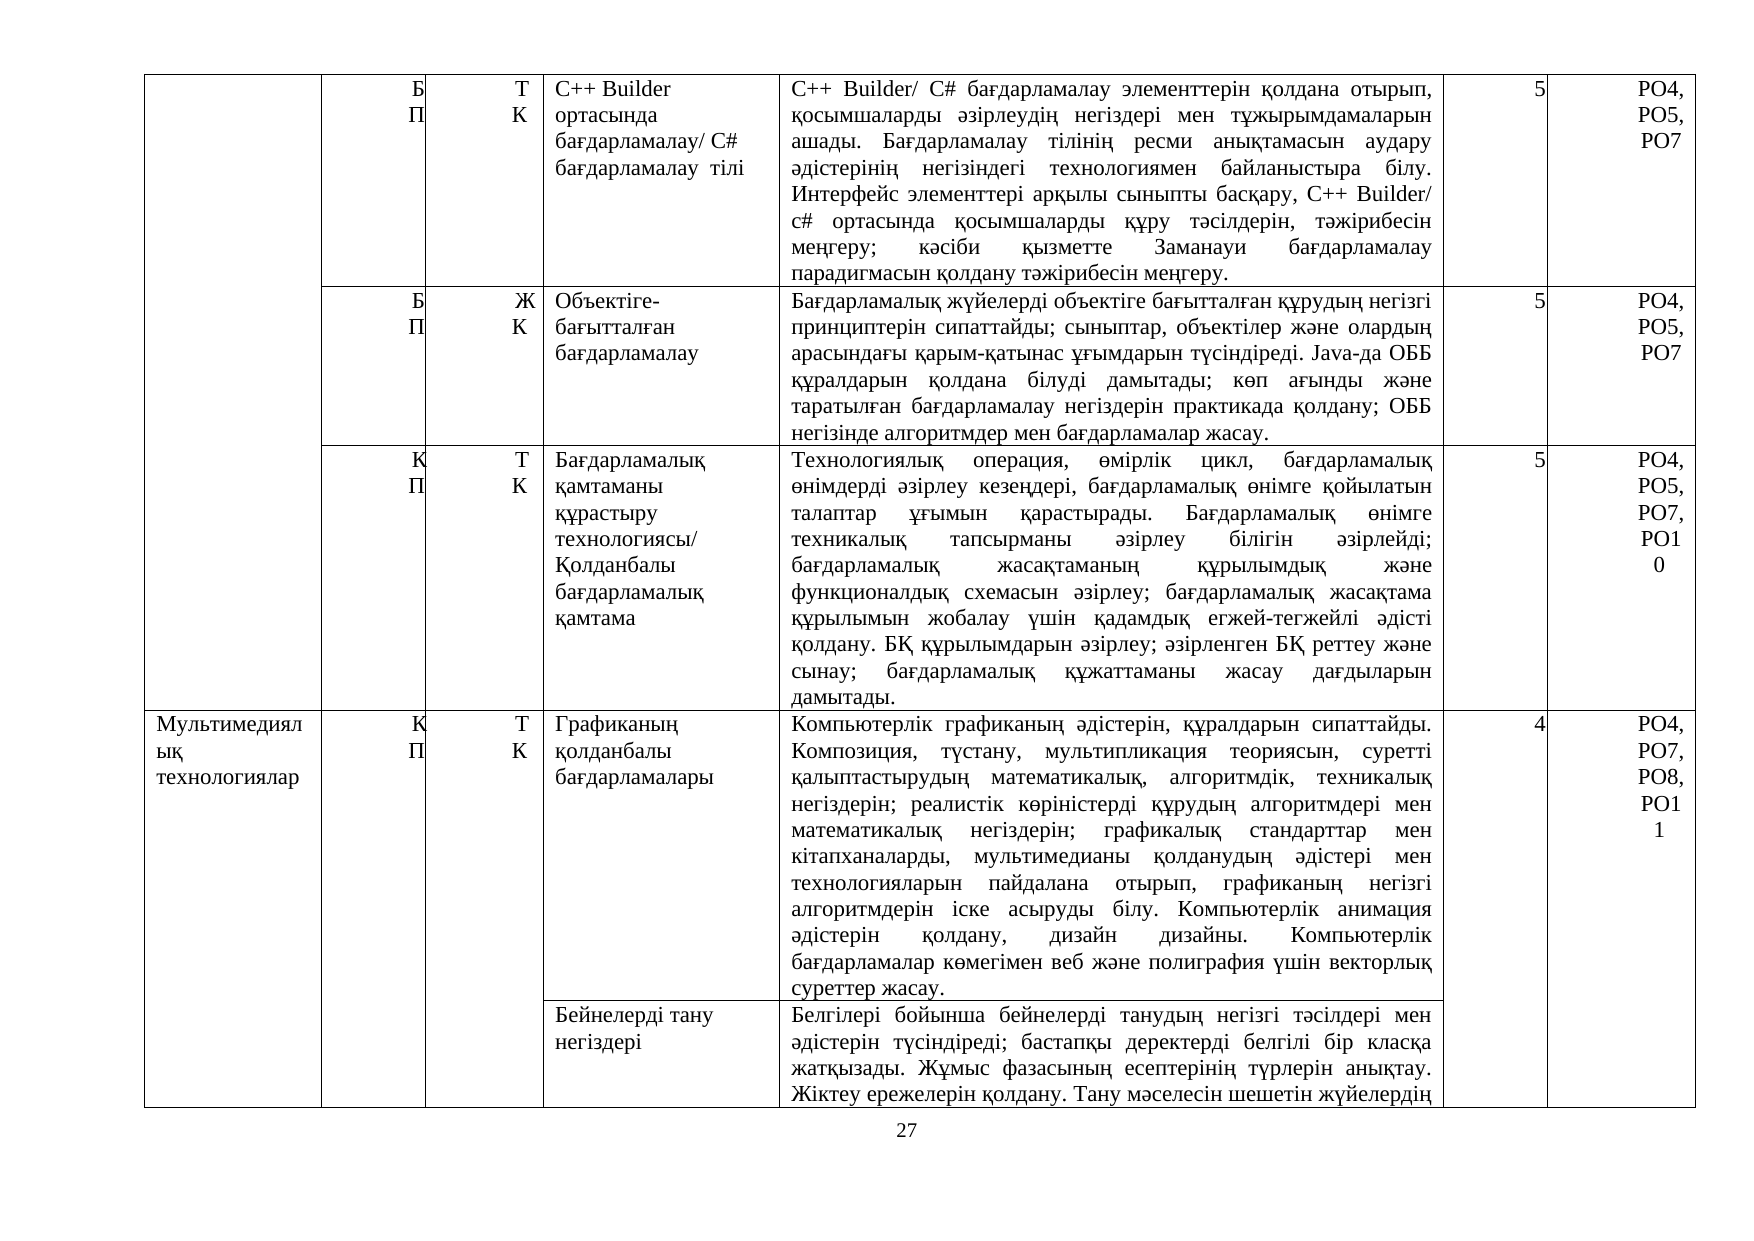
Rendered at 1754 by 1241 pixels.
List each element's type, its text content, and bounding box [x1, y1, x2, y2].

table_cell ТК [426, 446, 543, 709]
table_cell БП [322, 75, 425, 286]
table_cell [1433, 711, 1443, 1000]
table_cell РО4, РО5, РО7 [1548, 75, 1695, 286]
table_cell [145, 75, 321, 709]
table_cell 4 [1444, 711, 1547, 1107]
table_cell РО4, РО7, РО8, РО11 [1548, 711, 1695, 1107]
table_cell Бағдарламалық қамтаманы құрастыру технологиясы/ Қолданбалы бағдарламалық қамтама [544, 446, 779, 709]
table_cell РО4, РО5, РО7 [1548, 287, 1695, 445]
table_cell 5 [1444, 287, 1547, 445]
table_cell РО4, РО5, РО7, РО10 [1548, 446, 1695, 709]
table_cell ТК [426, 711, 543, 1107]
table_cell БП [322, 287, 425, 445]
table_cell 5 [1444, 446, 1547, 709]
table_cell Технологиялық операция, өмірлік цикл, бағдарламалық өнімдерді әзірлеу кезеңдері, бағдарламалық өнімге қойылатын талаптар ұғымын қарастырады. Бағдарламалық өнімге техникалық тапсырманы әзірлеу білігін әзірлейді; бағдарламалық жасақтаманың құрылымдық және функционалдық схемасын әзірлеу; бағдарламалық жасақтама құрылымын жобалау үшін қадамдық егжей-тегжейлі әдісті қолдану. БҚ құрылымдарын әзірлеу; әзірленген БҚ реттеу және сынау; бағдарламалық құжаттаманы жасау дағдыларын дамытады. [780, 446, 1443, 709]
table_cell ЖК [426, 287, 543, 445]
table_cell КП [322, 446, 425, 709]
table_cell Бағдарламалық жүйелерді объектіге бағытталған құрудың негізгі принциптерін сипаттайды; сыныптар, объектілер және олардың арасындағы қарым-қатынас ұғымдарын түсіндіреді. Java-да OББ құралдарын қолдана білуді дамытады; көп ағынды және таратылған бағдарламалау негіздерін практикада қолдану; OББ негізінде алгоритмдер мен бағдарламалар жасау. [780, 287, 1443, 445]
table_cell Объектіге-бағытталған бағдарламалау [544, 287, 779, 445]
table_cell С++ Builder ортасында бағдарламалау/ C# бағдарламалау тілі [544, 75, 779, 286]
table_cell 5 [1444, 75, 1547, 286]
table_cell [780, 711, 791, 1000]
table_cell ТК [426, 75, 543, 286]
table_cell C++ Builder/ C# бағдарламалау элементтерін қолдана отырып, қосымшаларды әзірлеудің негіздері мен тұжырымдамаларын ашады. Бағдарламалау тілінің ресми анықтамасын аудару әдістерінің негізіндегі технологиямен байланыстыра білу. Интерфейс элементтері арқылы сыныпты басқару, С++ Builder/ с# ортасында қосымшаларды құру тәсілдерін, тәжірибесін меңгеру; кәсіби қызметте Заманауи бағдарламалау парадигмасын қолдану тәжірибесін меңгеру. [780, 75, 1443, 286]
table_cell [544, 1001, 779, 1107]
table_cell КП [322, 711, 425, 1107]
table_cell Графиканың қолданбалы бағдарламалары [544, 711, 779, 1000]
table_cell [780, 1001, 1443, 1107]
table_cell Мультимедиялық технологиялар [145, 711, 321, 1107]
